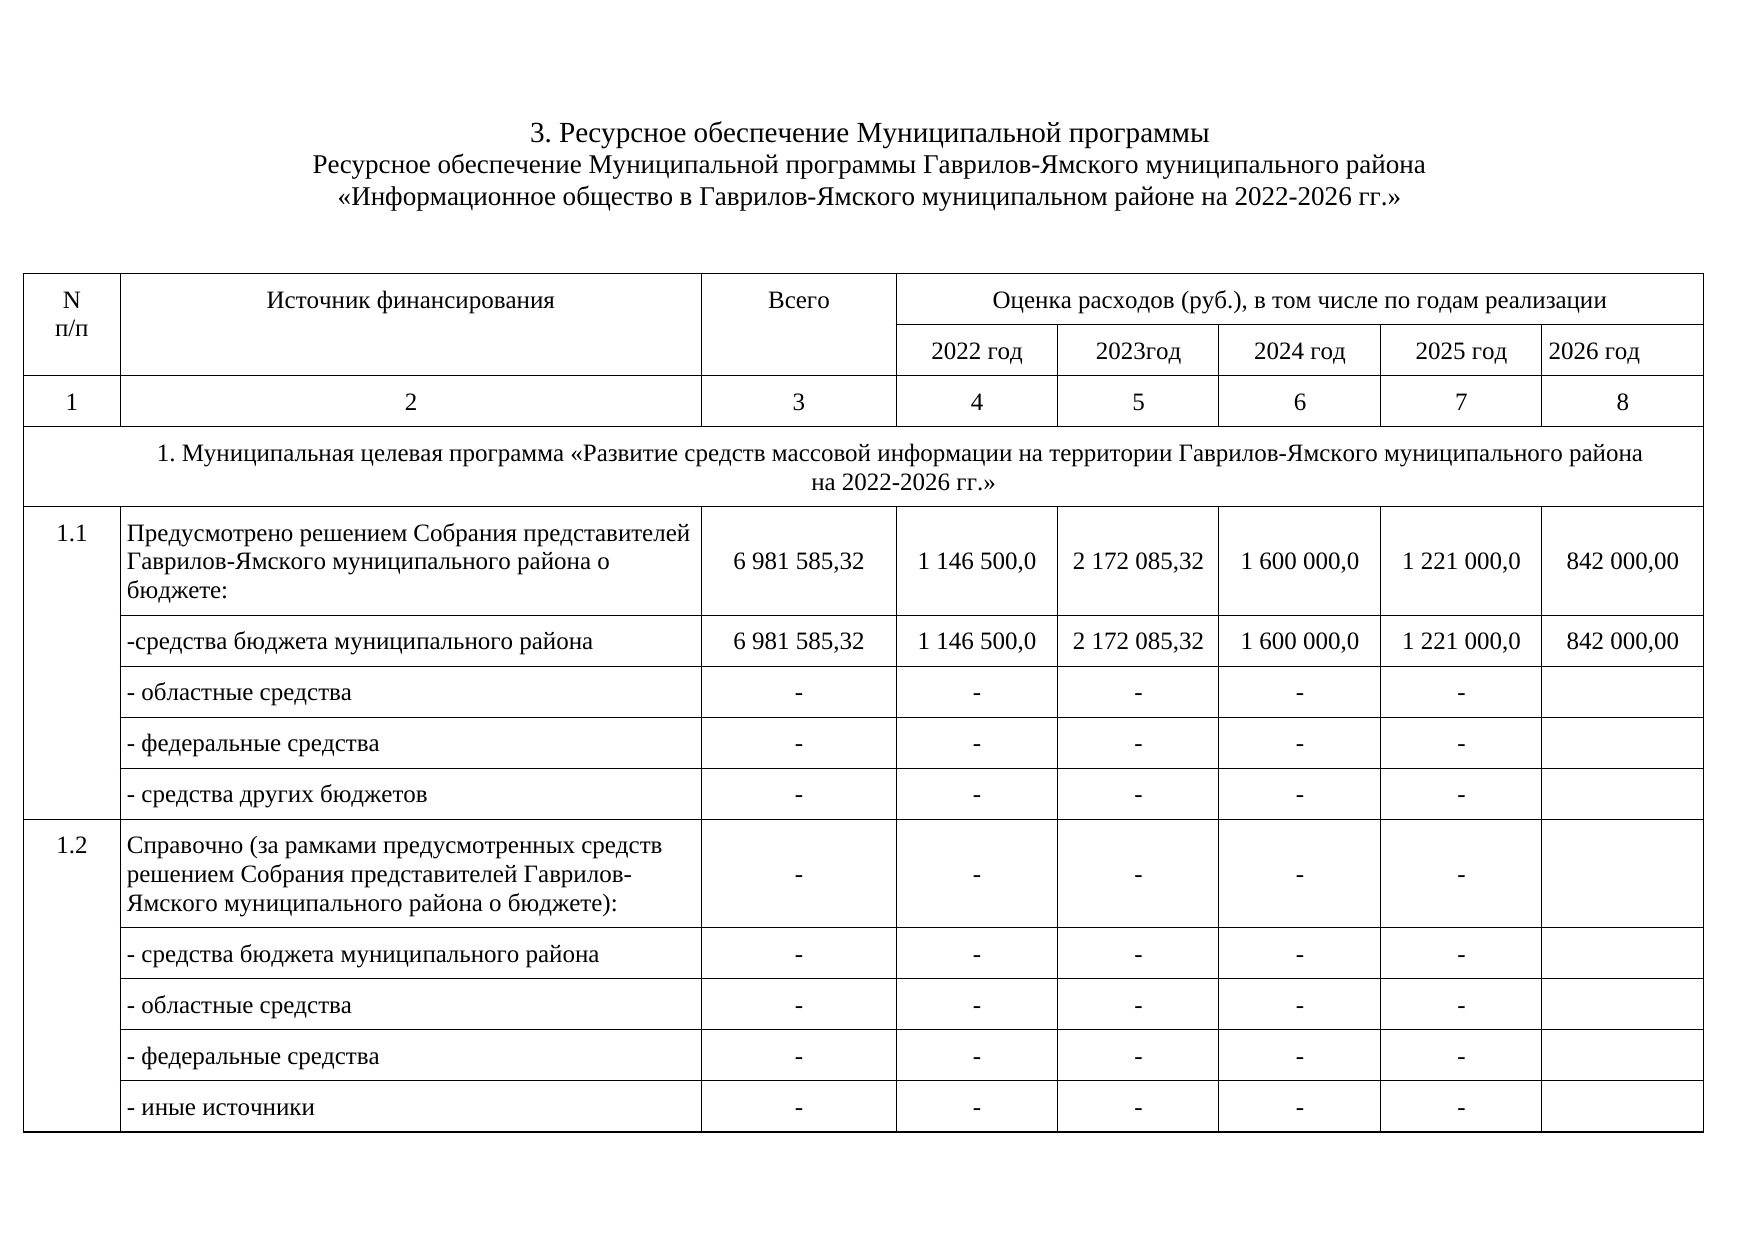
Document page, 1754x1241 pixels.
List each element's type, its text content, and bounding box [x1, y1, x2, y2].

table_cell 2025 год [1381, 325, 1541, 375]
table_cell - [897, 667, 1057, 717]
table_cell - [1219, 928, 1380, 978]
table_cell - [1058, 718, 1218, 768]
table_cell 1 146 500,0 [897, 616, 1057, 666]
table_cell - [1381, 1030, 1541, 1080]
table_cell - [1219, 1030, 1380, 1080]
table_cell 1. Муниципальная целевая программа «Развитие средств массовой информации на территории Гаврилов-Ямского муниципального района на 2022-2026 гг.» [24, 427, 1703, 506]
table_cell - [702, 928, 896, 978]
table_cell - [1058, 1081, 1218, 1131]
table_cell - [1058, 769, 1218, 819]
table_cell [1542, 1030, 1703, 1080]
table_cell - [702, 1030, 896, 1080]
table_cell - [702, 718, 896, 768]
table_cell - [1219, 667, 1380, 717]
table_cell 6 981 585,32 [702, 507, 896, 614]
table_header N п/п [24, 274, 120, 375]
table_cell - [702, 667, 896, 717]
table_cell - [1219, 769, 1380, 819]
table_cell - [897, 979, 1057, 1029]
table_cell -средства бюджета муниципального района [121, 616, 701, 666]
table_cell - [702, 769, 896, 819]
table_cell - [702, 979, 896, 1029]
table_cell Предусмотрено решением Собрания представителей Гаврилов-Ямского муниципального района о бюджете: [121, 507, 701, 614]
table_cell 1 600 000,0 [1219, 616, 1380, 666]
table_cell 1 146 500,0 [897, 507, 1057, 614]
table_cell 842 000,00 [1542, 616, 1703, 666]
table_cell - [1058, 928, 1218, 978]
table_cell 6 [1219, 376, 1380, 426]
table_cell - [1219, 979, 1380, 1029]
table_cell 1 600 000,0 [1219, 507, 1380, 614]
table_header Источник финансирования [121, 274, 701, 375]
table_cell - федеральные средства [121, 1030, 701, 1080]
table_cell 5 [1058, 376, 1218, 426]
table_cell - [1381, 667, 1541, 717]
table_cell - [1058, 667, 1218, 717]
table_cell - [1381, 979, 1541, 1029]
table_cell - [897, 928, 1057, 978]
table_cell 1 221 000,0 [1381, 507, 1541, 614]
table_cell - [1058, 979, 1218, 1029]
table_cell - [1219, 718, 1380, 768]
table_cell - [1058, 820, 1218, 927]
table_cell 2023год [1058, 325, 1218, 375]
table_cell - областные средства [121, 667, 701, 717]
text 3. Ресурсное обеспечение Муниципальной программы [29, 115, 1710, 148]
table_cell 7 [1381, 376, 1541, 426]
table_header Всего [702, 274, 896, 375]
table_cell [1542, 667, 1703, 717]
table_cell - иные источники [121, 1081, 701, 1131]
table_cell Справочно (за рамками предусмотренных средств решением Собрания представителей Гаврилов-Ямского муниципального района о бюджете): [121, 820, 701, 927]
text Ресурсное обеспечение Муниципальной программы Гаврилов-Ямского муниципального района [29, 148, 1710, 180]
table_cell 8 [1542, 376, 1703, 426]
table_cell - [1219, 820, 1380, 927]
table_cell - средства бюджета муниципального района [121, 928, 701, 978]
table_cell - областные средства [121, 979, 701, 1029]
table_cell - [1219, 1081, 1380, 1131]
table_cell 2 172 085,32 [1058, 507, 1218, 614]
table_cell 1.1 [24, 507, 120, 819]
table_cell [1542, 928, 1703, 978]
table_cell [1542, 979, 1703, 1029]
table_cell 6 981 585,32 [702, 616, 896, 666]
table_cell - [1381, 820, 1541, 927]
table_cell - средства других бюджетов [121, 769, 701, 819]
table_cell [1542, 1081, 1703, 1131]
table_cell 1 221 000,0 [1381, 616, 1541, 666]
text «Информационное общество в Гаврилов-Ямского муниципальном районе на 2022-2026 гг.» [29, 180, 1710, 211]
table_cell [1542, 718, 1703, 768]
table_cell - [897, 769, 1057, 819]
table_cell 1.2 [24, 820, 120, 1131]
table_cell 2026 год [1542, 325, 1703, 375]
table_header Оценка расходов (руб.), в том числе по годам реализации [897, 274, 1703, 324]
table_cell 4 [897, 376, 1057, 426]
table_cell - федеральные средства [121, 718, 701, 768]
table_cell - [1381, 1081, 1541, 1131]
table_cell [1542, 820, 1703, 927]
table_cell 2022 год [897, 325, 1057, 375]
table_cell 1 [24, 376, 120, 426]
table_cell - [702, 820, 896, 927]
table_cell [1542, 769, 1703, 819]
table_cell - [897, 820, 1057, 927]
table_cell - [1381, 718, 1541, 768]
table_cell - [1381, 928, 1541, 978]
table_cell - [1058, 1030, 1218, 1080]
table_cell 3 [702, 376, 896, 426]
table_cell 2 172 085,32 [1058, 616, 1218, 666]
table_cell - [897, 1030, 1057, 1080]
table_cell 2 [121, 376, 701, 426]
table_cell - [702, 1081, 896, 1131]
table_cell - [1381, 769, 1541, 819]
table_cell 842 000,00 [1542, 507, 1703, 614]
table_cell - [897, 1081, 1057, 1131]
table_cell 2024 год [1219, 325, 1380, 375]
table_cell - [897, 718, 1057, 768]
